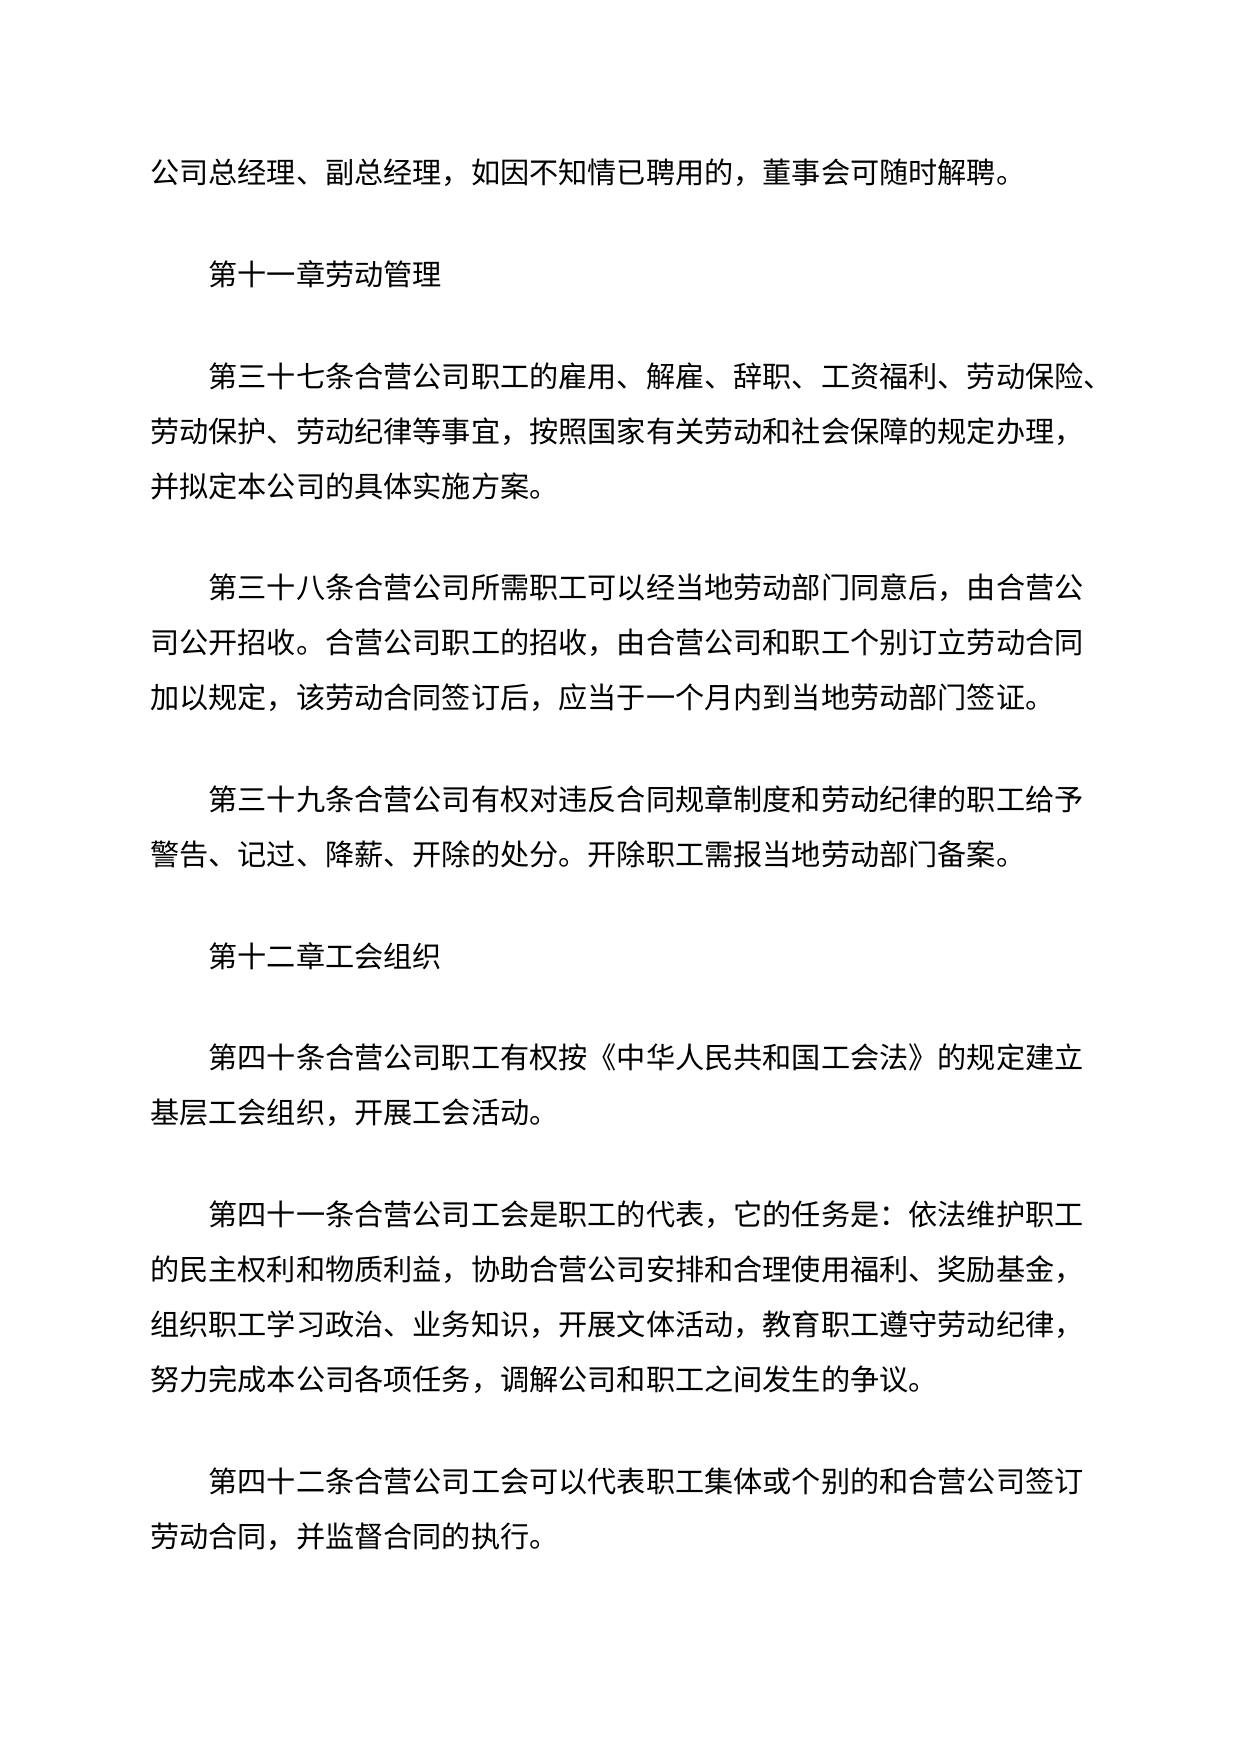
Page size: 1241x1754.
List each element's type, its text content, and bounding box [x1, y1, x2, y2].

text 第三十八条合营公司所需职工可以经当地劳动部门同意后，由合营公司公开招收。合营公司职工的招收，由合营公司和职工个别订立劳动合同加以规定，该劳动合同签订后，应当于一个月内到当地劳动部门签证。 [150, 565, 1090, 717]
text 第三十九条合营公司有权对违反合同规章制度和劳动纪律的职工给予警告、记过、降薪、开除的处分。开除职工需报当地劳动部门备案。 [150, 777, 1090, 874]
text 第四十一条合营公司工会是职工的代表，它的任务是：依法维护职工的民主权利和物质利益，协助合营公司安排和合理使用福利、奖励基金，组织职工学习政治、业务知识，开展文体活动，教育职工遵守劳动纪律，努力完成本公司各项任务，调解公司和职工之间发生的争议。 [150, 1192, 1090, 1399]
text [150, 150, 1090, 192]
text 第四十条合营公司职工有权按《中华人民共和国工会法》的规定建立基层工会组织，开展工会活动。 [150, 1035, 1090, 1132]
text 第十一章劳动管理 [150, 252, 1090, 294]
text 第三十七条合营公司职工的雇用、解雇、辞职、工资福利、劳动保险、劳动保护、劳动纪律等事宜，按照国家有关劳动和社会保障的规定办理，并拟定本公司的具体实施方案。 [150, 353, 1090, 506]
text 第四十二条合营公司工会可以代表职工集体或个别的和合营公司签订劳动合同，并监督合同的执行。 [150, 1458, 1090, 1555]
text 第十二章工会组织 [150, 933, 1090, 976]
